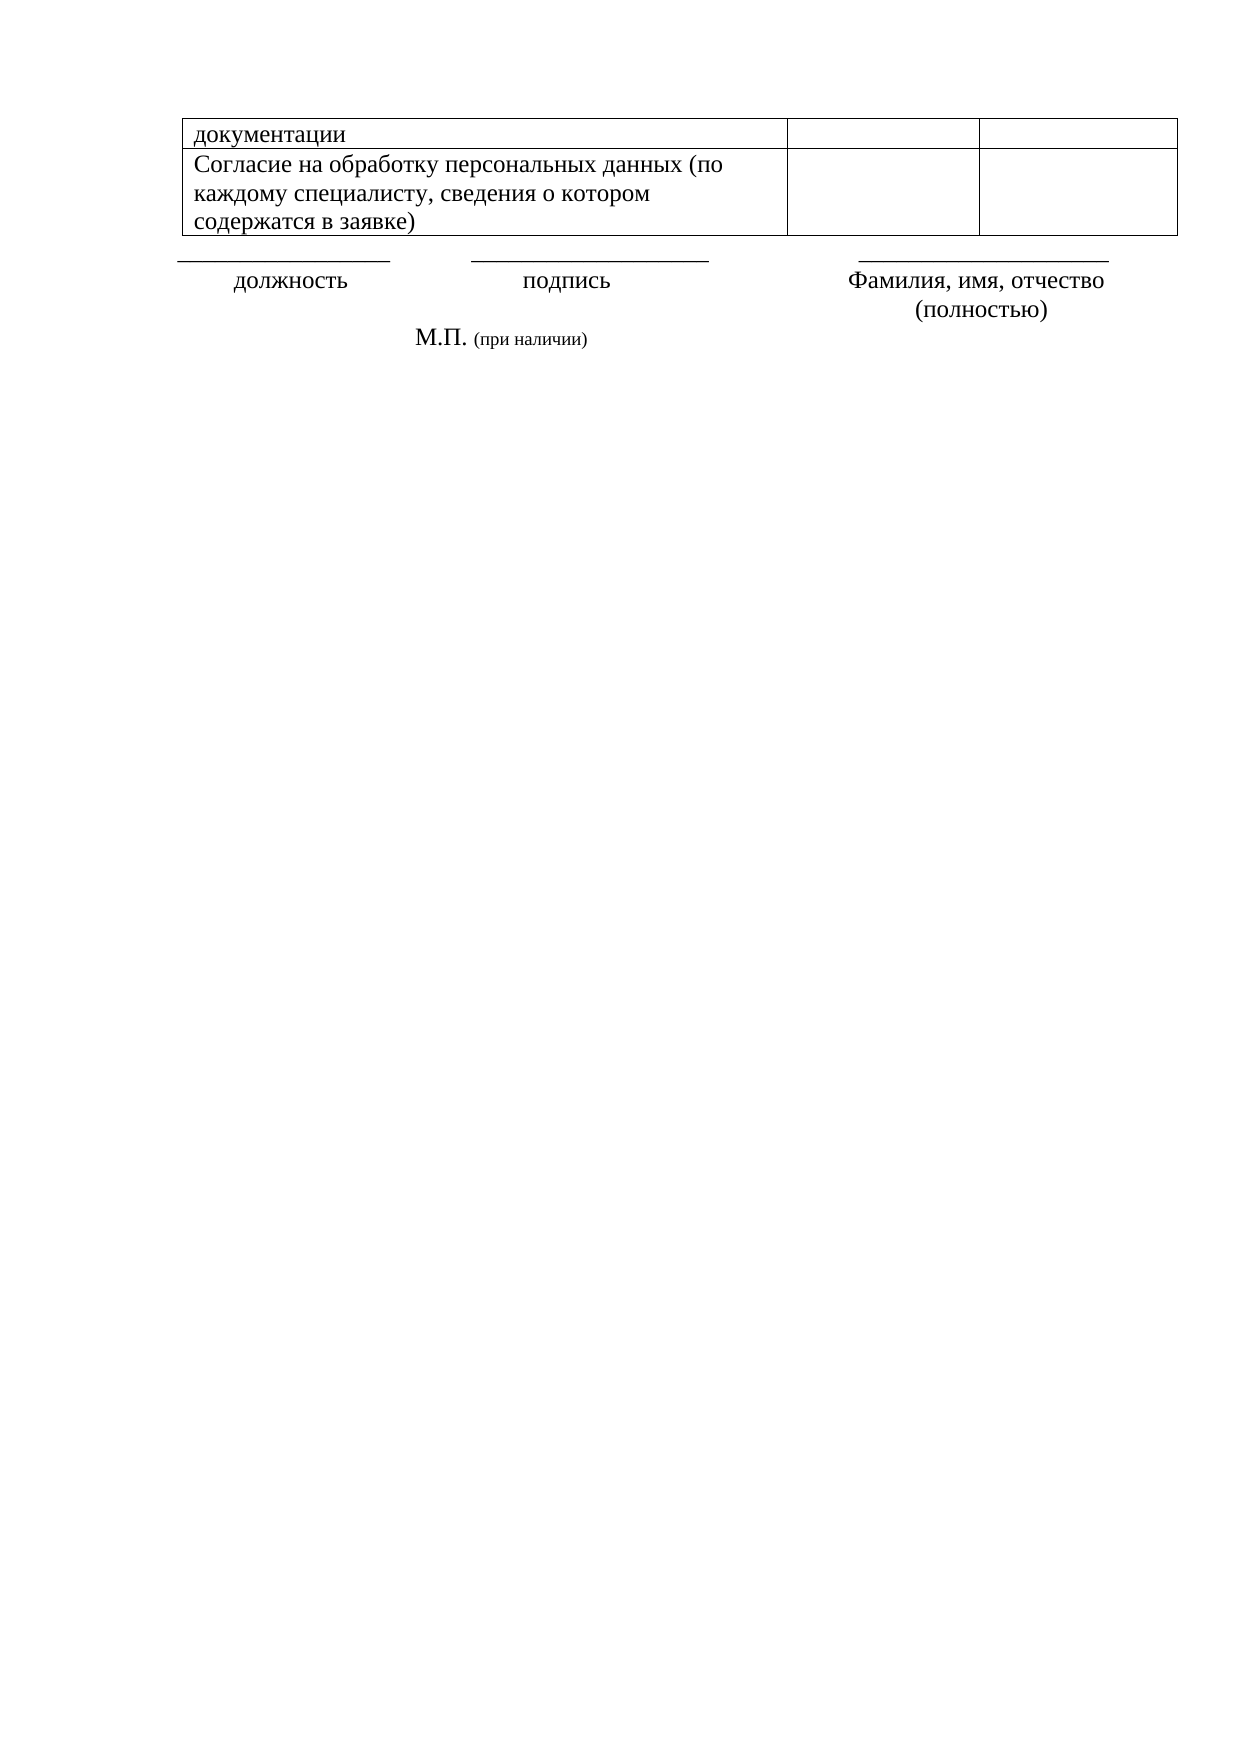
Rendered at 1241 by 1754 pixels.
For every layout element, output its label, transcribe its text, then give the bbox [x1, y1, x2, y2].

table_cell [980, 119, 1177, 148]
table_cell [788, 149, 979, 235]
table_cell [183, 119, 787, 148]
text должность подпись Фамилия, имя, отчество [177, 265, 1152, 294]
table_cell [980, 149, 1177, 235]
text _________________ ___________________ ____________________ [177, 236, 1152, 265]
table_cell [788, 119, 979, 148]
text М.П. (при наличии) [177, 322, 1152, 351]
table_cell Согласие на обработку персональных данных (по каждому специалисту, сведения о котором содержатся в заявке) [183, 149, 787, 235]
text (полностью) [177, 294, 1152, 322]
